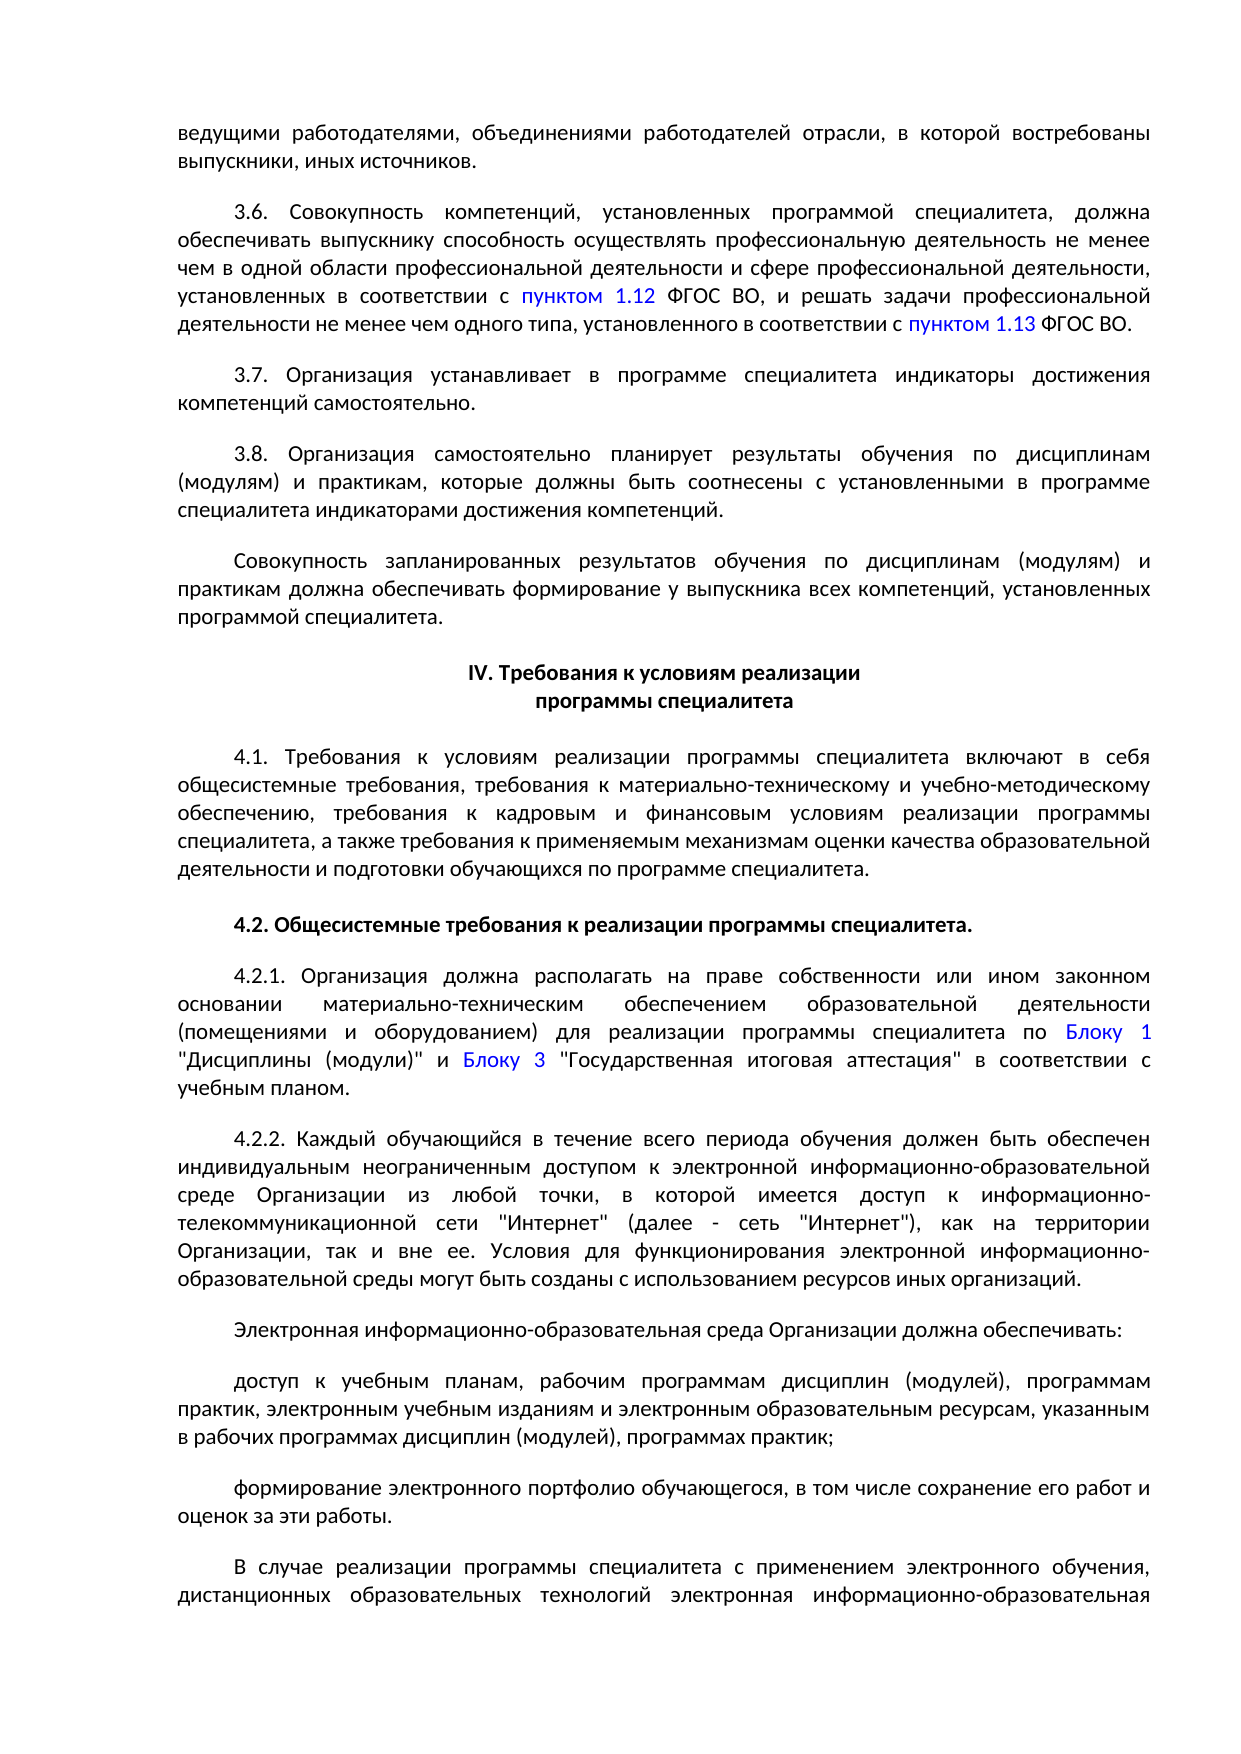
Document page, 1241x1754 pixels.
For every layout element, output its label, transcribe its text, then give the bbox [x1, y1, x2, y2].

text Совокупность запланированных результатов обучения по дисциплинам (модулям) и практикам должна обеспечивать формирование у выпускника всех компетенций, установленных программой специалитета. [177, 546, 1152, 630]
title 4.2. Общесистемные требования к реализации программы специалитета. [177, 910, 1152, 938]
text 4.2.1. Организация должна располагать на праве собственности или ином законном основании материально-техническим обеспечением образовательной деятельности (помещениями и оборудованием) для реализации программы специалитета по Блоку 1 "Дисциплины (модули)" и Блоку 3 "Государственная итоговая аттестация" в соответствии с учебным планом. [177, 961, 1152, 1101]
title IV. Требования к условиям реализации [177, 658, 1152, 686]
text 4.2.2. Каждый обучающийся в течение всего периода обучения должен быть обеспечен индивидуальным неограниченным доступом к электронной информационно-образовательной среде Организации из любой точки, в которой имеется доступ к информационно-телекоммуникационной сети "Интернет" (далее - сеть "Интернет"), как на территории Организации, так и вне ее. Условия для функционирования электронной информационно-образовательной среды могут быть созданы с использованием ресурсов иных организаций. [177, 1124, 1152, 1292]
text доступ к учебным планам, рабочим программам дисциплин (модулей), программам практик, электронным учебным изданиям и электронным образовательным ресурсам, указанным в рабочих программах дисциплин (модулей), программах практик; [177, 1366, 1152, 1450]
text 3.7. Организация устанавливает в программе специалитета индикаторы достижения компетенций самостоятельно. [177, 360, 1152, 416]
text 3.6. Совокупность компетенций, установленных программой специалитета, должна обеспечивать выпускнику способность осуществлять профессиональную деятельность не менее чем в одной области профессиональной деятельности и сфере профессиональной деятельности, установленных в соответствии с пунктом 1.12 ФГОС ВО, и решать задачи профессиональной деятельности не менее чем одного типа, установленного в соответствии с пунктом 1.13 ФГОС ВО. [177, 197, 1152, 337]
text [177, 118, 1152, 174]
text 3.8. Организация самостоятельно планирует результаты обучения по дисциплинам (модулям) и практикам, которые должны быть соотнесены с установленными в программе специалитета индикаторами достижения компетенций. [177, 439, 1152, 523]
text 4.1. Требования к условиям реализации программы специалитета включают в себя общесистемные требования, требования к материально-техническому и учебно-методическому обеспечению, требования к кадровым и финансовым условиям реализации программы специалитета, а также требования к применяемым механизмам оценки качества образовательной деятельности и подготовки обучающихся по программе специалитета. [177, 742, 1152, 882]
text Электронная информационно-образовательная среда Организации должна обеспечивать: [177, 1315, 1152, 1343]
text формирование электронного портфолио обучающегося, в том числе сохранение его работ и оценок за эти работы. [177, 1473, 1152, 1529]
title программы специалитета [177, 686, 1152, 714]
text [177, 1552, 1152, 1608]
